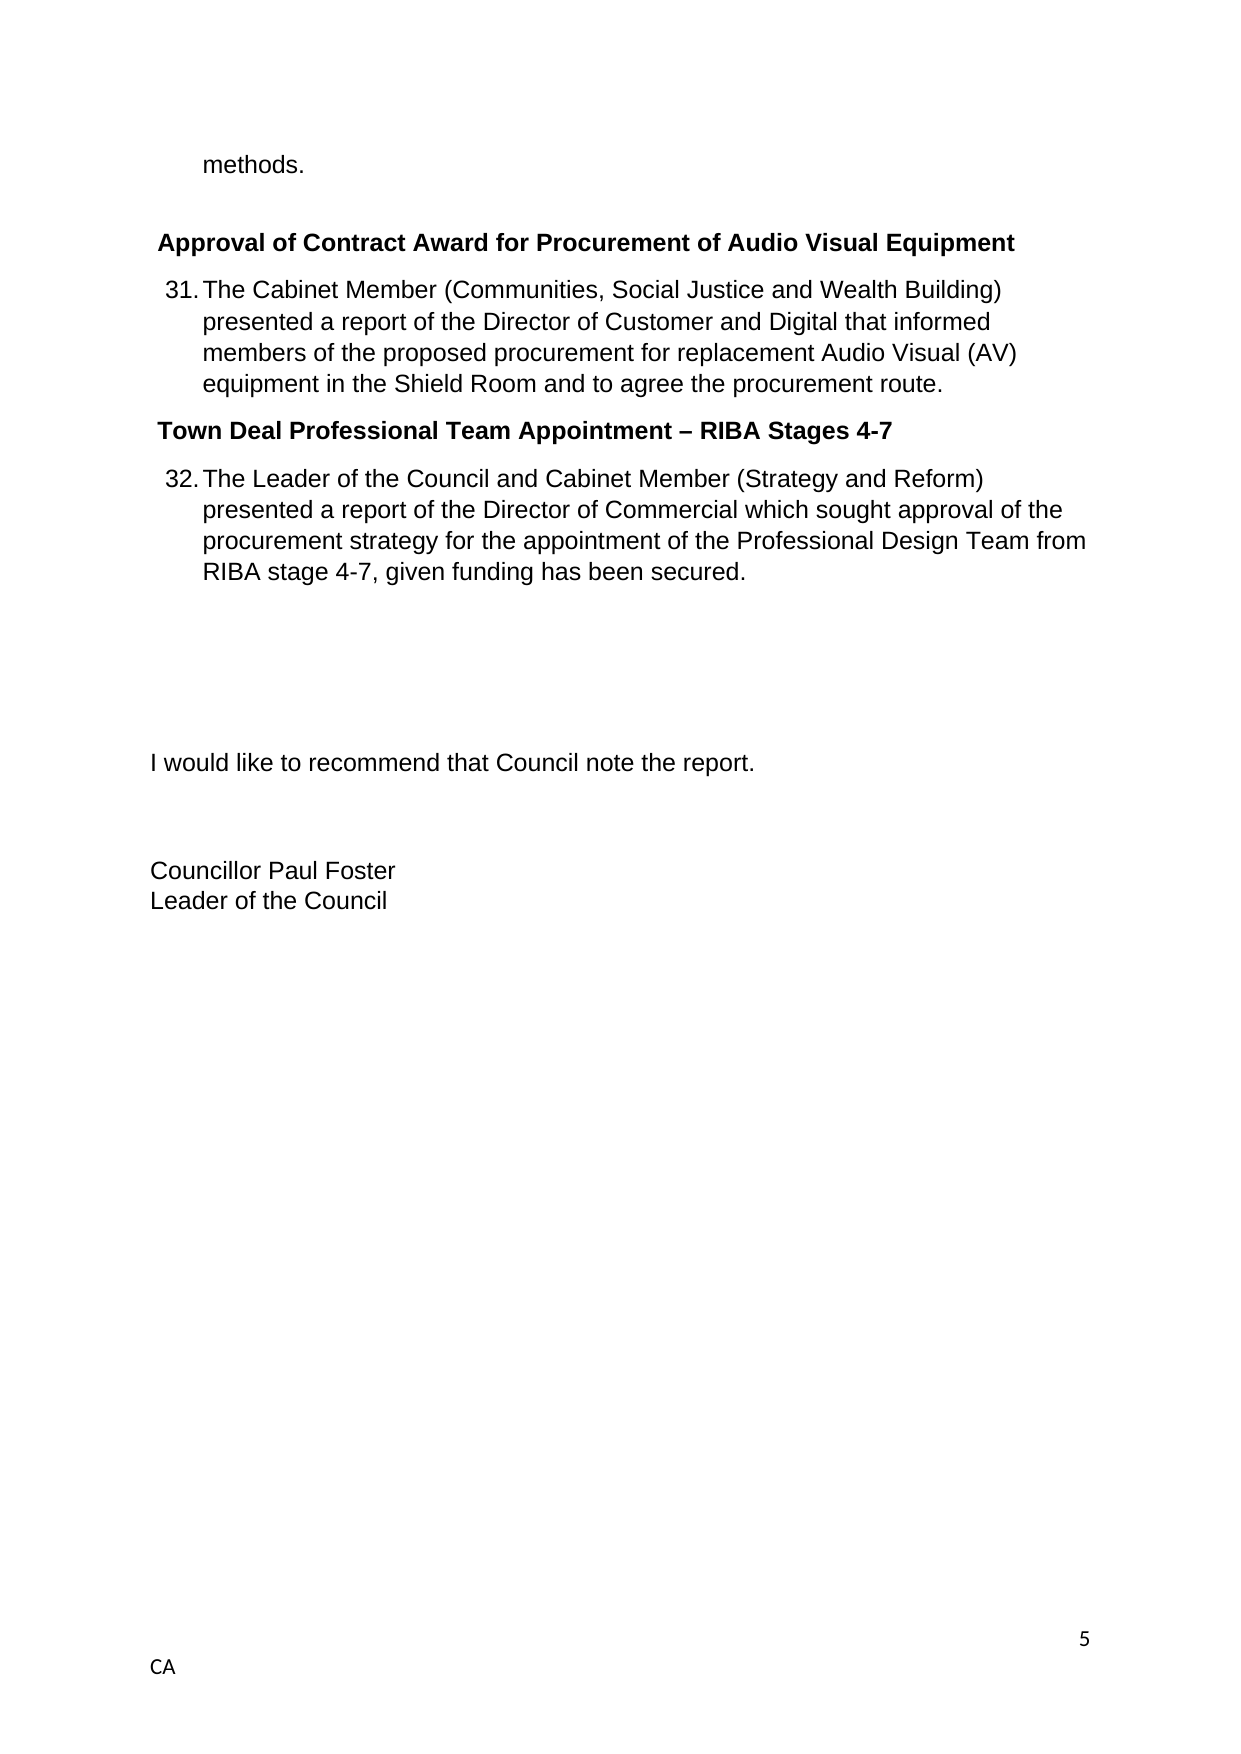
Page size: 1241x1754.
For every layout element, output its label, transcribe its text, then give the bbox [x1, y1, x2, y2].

text Leader of the Council [150, 886, 1090, 915]
text Town Deal Professional Team Appointment – RIBA Stages 4-7 [150, 416, 1090, 445]
list The Leader of the Council and Cabinet Member (Strategy and Reform) presented a report of the Director of Commercial which sought approval of the procurement strategy for the appointment of the Professional Design Team from RIBA stage 4-7, given funding has been secured. [165, 464, 1090, 586]
text I would like to recommend that Council note the report. [150, 748, 1090, 777]
list The Cabinet Member (Communities, Social Justice and Wealth Building) presented a report of the Director of Customer and Digital that informed members of the proposed procurement for replacement Audio Visual (AV) equipment in the Shield Room and to agree the procurement route. [165, 276, 1090, 397]
text Approval of Contract Award for Procurement of Audio Visual Equipment [150, 228, 1090, 257]
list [165, 150, 1090, 209]
text Councillor Paul Foster [150, 856, 1090, 885]
